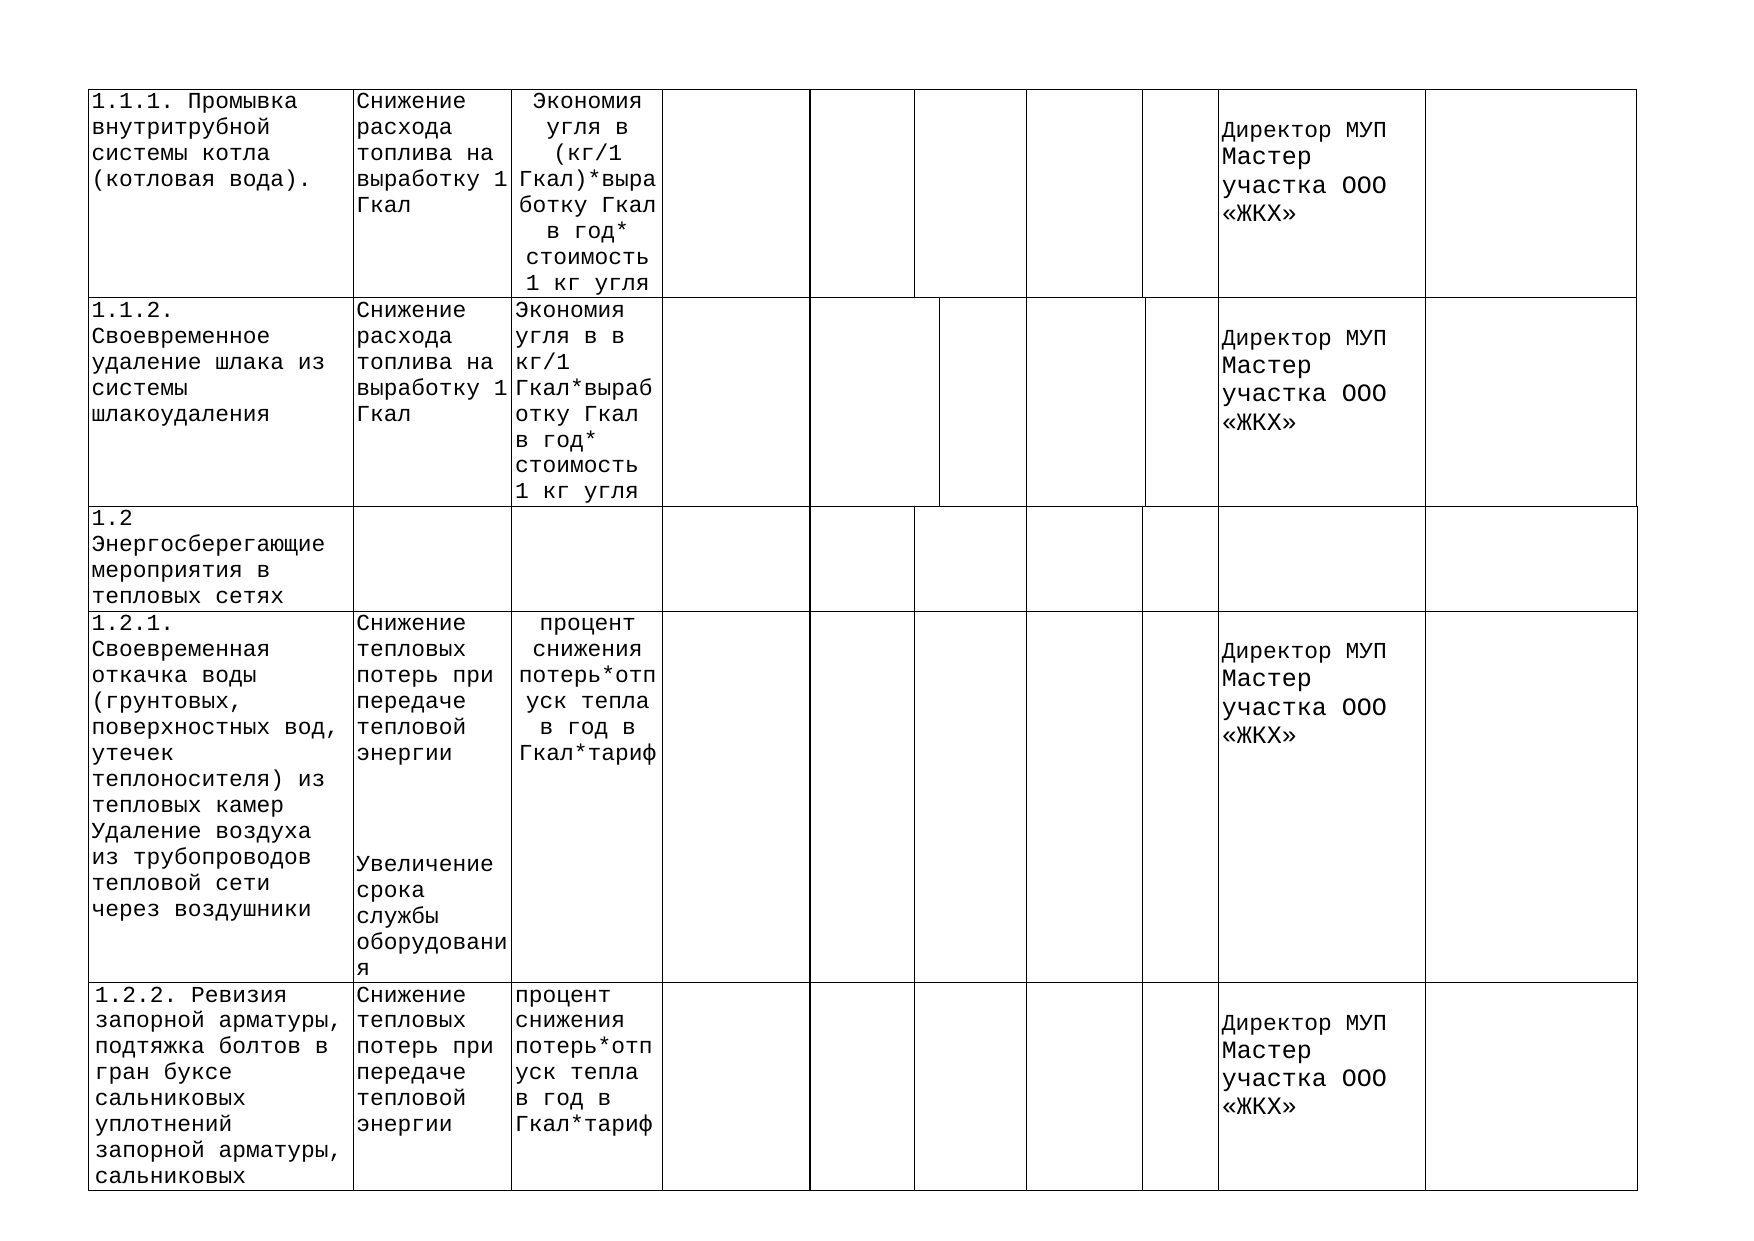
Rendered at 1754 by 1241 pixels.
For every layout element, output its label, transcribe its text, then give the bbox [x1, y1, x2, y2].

table_cell [663, 298, 809, 506]
table_cell 1.2.1. Своевременная откачка воды (грунтовых, поверхностных вод, утечек теплоносителя) из тепловых камер Удаление воздуха из трубопроводов тепловой сети через воздушники [89, 612, 353, 982]
table_cell Экономия угля в в кг/1 Гкал*выработку Гкал в год* стоимость угля [512, 298, 662, 506]
table_cell [1146, 298, 1218, 506]
table_cell [811, 612, 914, 982]
table_cell [1219, 507, 1425, 611]
table_cell [1426, 612, 1637, 982]
table_cell [811, 983, 914, 1190]
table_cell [354, 983, 511, 1190]
table_cell [663, 507, 809, 611]
table_cell Снижение расхода топлива на выработку 1 Гкал [354, 298, 511, 506]
table_cell [811, 90, 914, 297]
table_cell [915, 612, 1026, 982]
table_cell [663, 612, 809, 982]
table_cell [811, 298, 939, 506]
table_cell [1426, 983, 1637, 1190]
table_cell [1143, 983, 1218, 1190]
table_cell [512, 507, 662, 611]
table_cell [89, 983, 353, 1190]
table_cell [1027, 298, 1145, 506]
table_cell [1219, 983, 1425, 1190]
table_cell 1.1.1. Промывка внутритрубной системы котла (котловая вода). [89, 90, 353, 297]
table_cell Директор МУП Мастер участка ООО «ЖКХ» [1219, 90, 1425, 297]
table_cell Снижение расхода топлива на выработку 1 Гкал [354, 90, 511, 297]
table_cell Снижение тепловых потерь при передаче тепловой энергии Увеличение срока службы оборудования [354, 612, 511, 982]
table_cell [1143, 507, 1218, 611]
table_cell [1143, 90, 1218, 297]
table_cell [1027, 612, 1142, 982]
table_cell [915, 983, 1026, 1190]
table_cell [663, 90, 809, 297]
table_cell [915, 90, 1026, 297]
table_cell [1426, 298, 1636, 506]
table_cell 1.2 Энергосберегающие мероприятия в тепловых сетях [89, 507, 353, 611]
table_cell [354, 507, 511, 611]
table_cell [512, 983, 662, 1190]
table_cell Директор МУП Мастер участка ООО «ЖКХ» [1219, 612, 1425, 982]
table_cell [1426, 507, 1637, 611]
table_cell [1426, 90, 1636, 297]
table_cell [1143, 612, 1218, 982]
table_cell Директор МУП Мастер участка ООО «ЖКХ» [1219, 298, 1425, 506]
table_cell [915, 507, 1026, 611]
table_cell 1.1.2. Своевременное удаление шлака из системы шлакоудаления [89, 298, 353, 506]
table_cell [940, 298, 1026, 506]
table_cell процент снижения потерь*отпуск тепла в год в Гкал*тариф [512, 612, 662, 982]
table_cell [663, 983, 809, 1190]
table_cell [1027, 983, 1142, 1190]
table_cell Экономия угля в (кг/1 Гкал)*выработку Гкал в год* стоимость угля [512, 90, 662, 297]
table_cell [1027, 90, 1142, 297]
table_cell [811, 507, 914, 611]
table_cell [1027, 507, 1142, 611]
